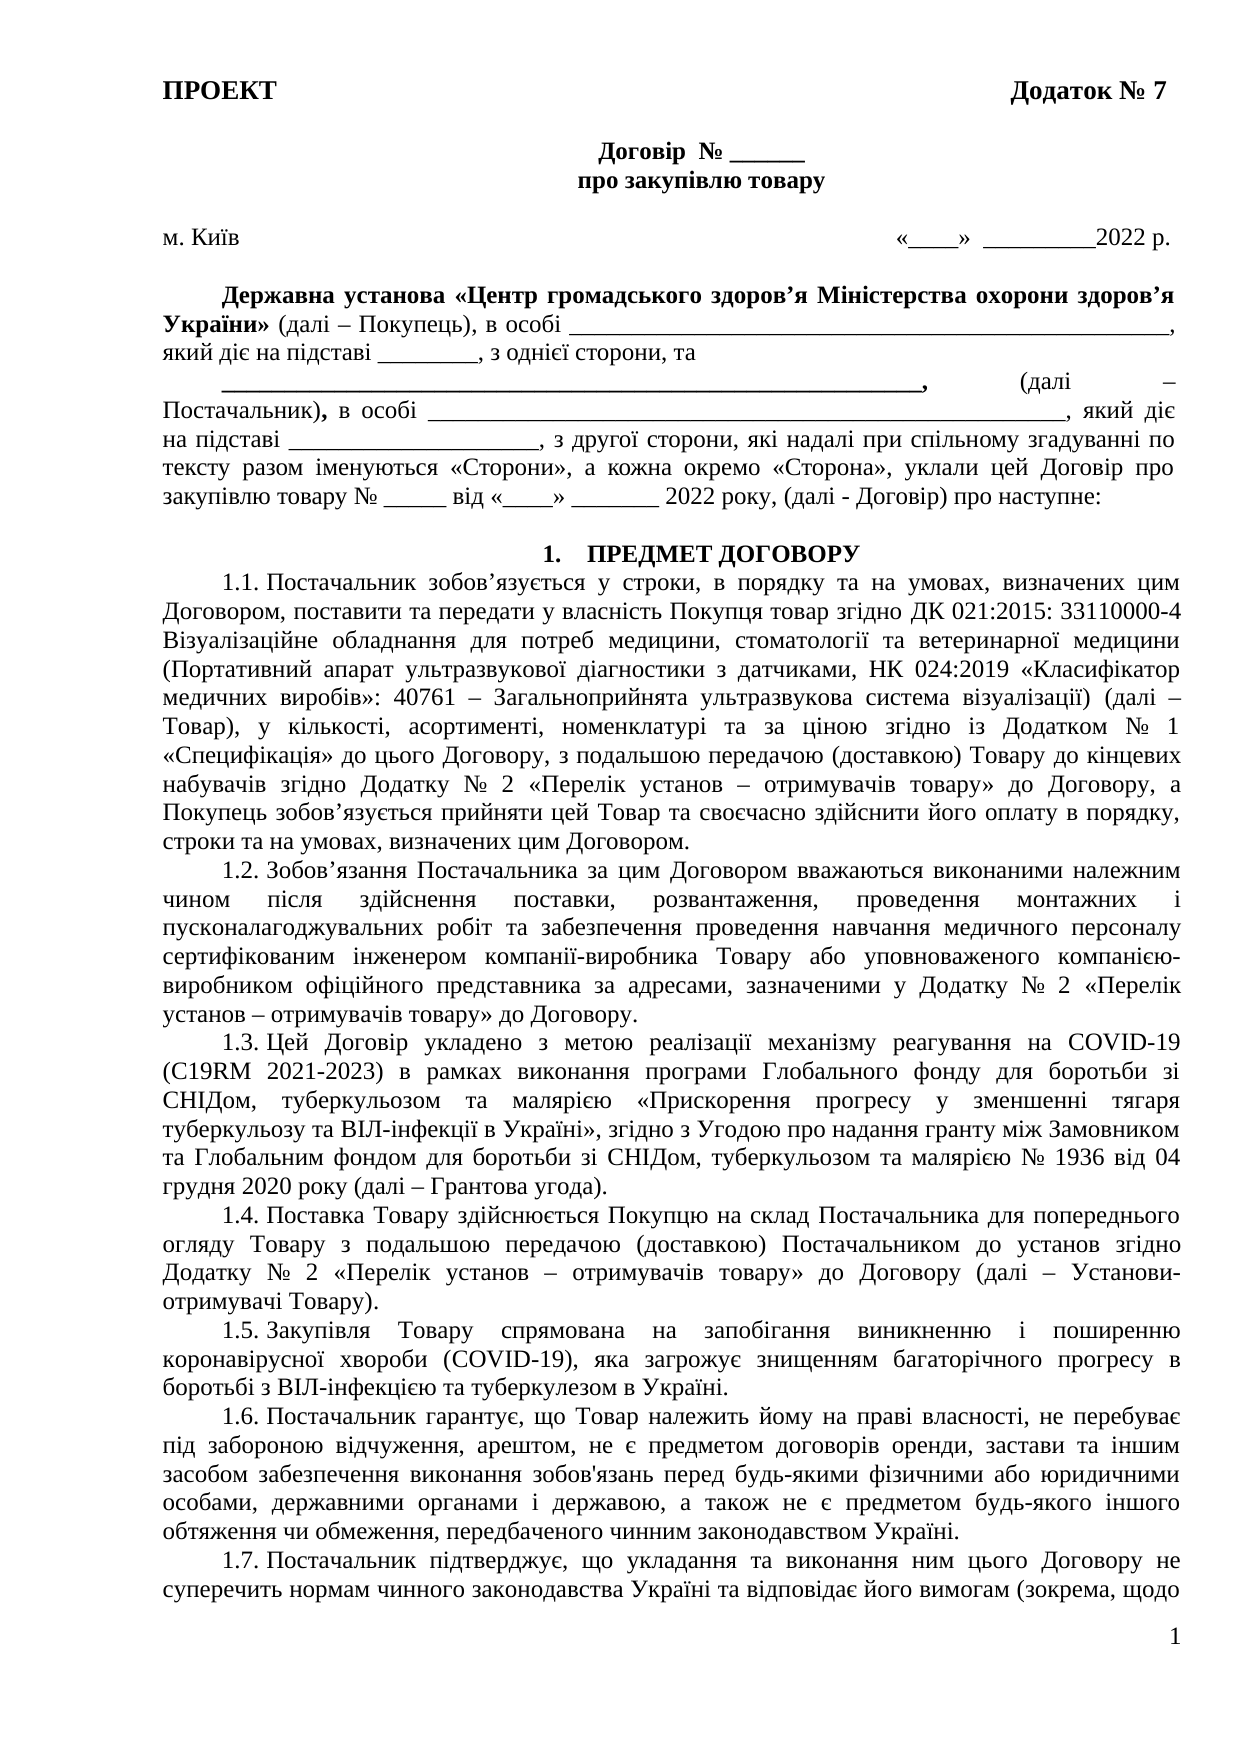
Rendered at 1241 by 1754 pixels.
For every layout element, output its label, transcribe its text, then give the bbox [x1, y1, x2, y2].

text про закупівлю товару [162, 165, 1181, 194]
list Закупівля Товару спрямована на запобігання виникненню і поширенню коронавірусної хвороби (COVID-19), яка загрожує знищенням багаторічного прогресу в боротьбі з ВІЛ-інфекцією та туберкулезом в Україні. [162, 1315, 501, 1366]
text ________________________________________________________, (далі – Постачальник), в особі ___________________________________________________, який діє на підставі ____________________, з другої сторони, які надалі при спільному згадуванні по тексту разом іменуються «Сторони», а кожна окремо «Сторона», уклали цей Договір про закупівлю товару № _____ від «____» _______ 2022 року, (далі - Договір) про наступне: [162, 366, 1175, 510]
list Закупівля Товару спрямована на запобігання виникненню і поширенню коронавірусної хвороби (COVID-19), яка загрожує знищенням багаторічного прогресу в боротьбі з ВІЛ-інфекцією та туберкулезом в Україні. [162, 1344, 1181, 1401]
list Зобов’язання Постачальника за цим Договором вважаються виконаними належним чином після здійснення поставки, розвантаження, проведення монтажних і пусконалагоджувальних робіт та забезпечення проведення навчання медичного персоналу сертифікованим інженером компанії-виробника Товару або уповноваженого компанією-виробником офіційного представника за адресами, зазначеними у Додатку № 2 «Перелік установ – отримувачів товару» до Договору. [162, 855, 1181, 1027]
text ПРОЕКТ Додаток № 7 [162, 74, 1167, 105]
text Державна установа «Центр громадського здоров’я Міністерства охорони здоров’я України» (далі – Покупець), в особі ________________________________________________, який діє на підставі ________, з однієї сторони, та [162, 280, 1175, 366]
list Постачальник гарантує, що Товар належить йому на праві власності, не перебуває під забороною відчуження, арештом, не є предметом договорів оренди, застави та іншим засобом забезпечення виконання зобов'язань перед будь-якими фізичними або юридичними особами, державними органами і державою, а також не є предметом будь-якого іншого обтяження чи обмеження, передбаченого чинним законодавством Україні. [162, 1401, 1181, 1545]
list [162, 1545, 1181, 1602]
list Цей Договір укладено з метою реалізації механізму реагування на COVID-19 (C19RM 2021-2023) в рамках виконання програми Глобального фонду для боротьби зі СНІДом, туберкульозом та малярією «Прискорення прогресу у зменшенні тягаря туберкульозу та ВІЛ-інфекції в Україні», згідно з Угодою про надання гранту між Замовником та Глобальним фондом для боротьби зі СНІДом, туберкульозом та малярією № 1936 від 04 грудня 2020 року (далі – Грантова угода). [162, 1027, 1181, 1200]
list Поставка Товару здійснюється Покупцю на склад Постачальника для попереднього огляду Товару з подальшою передачою (доставкою) Постачальником до установ згідно Додатку № 2 «Перелік установ – отримувачів товару» до Договору (далі – Установи-отримувачі Товару). [162, 1200, 1181, 1315]
list Постачальник зобов’язується у строки, в порядку та на умовах, визначених цим Договором, поставити та передати у власність Покупця товар згідно ДК 021:2015: 33110000-4 Візуалізаційне обладнання для потреб медицини, стоматології та ветеринарної медицини (Портативний апарат ультразвукової діагностики з датчиками, НК 024:2019 «Класифікатор медичних виробів»: 40761 – Загальноприйнята ультразвукова система візуалізації) (далі – Товар), у кількості, асортименті, номенклатурі та за ціною згідно із Додатком № 1 «Специфікація» до цього Договору, з подальшою передачою (доставкою) Товару до кінцевих набувачів згідно Додатку № 2 «Перелік установ – отримувачів товару» до Договору, а Покупець зобов’язується прийняти цей Товар та своєчасно здійснити його оплату в порядку, строки та на умовах, визначених цим Договором. [162, 567, 1181, 855]
text м. Київ «____» _________2022 р. [162, 222, 1181, 251]
list ПРЕДМЕТ ДОГОВОРУ [162, 539, 1181, 567]
text Договір № ______ [162, 136, 1181, 165]
